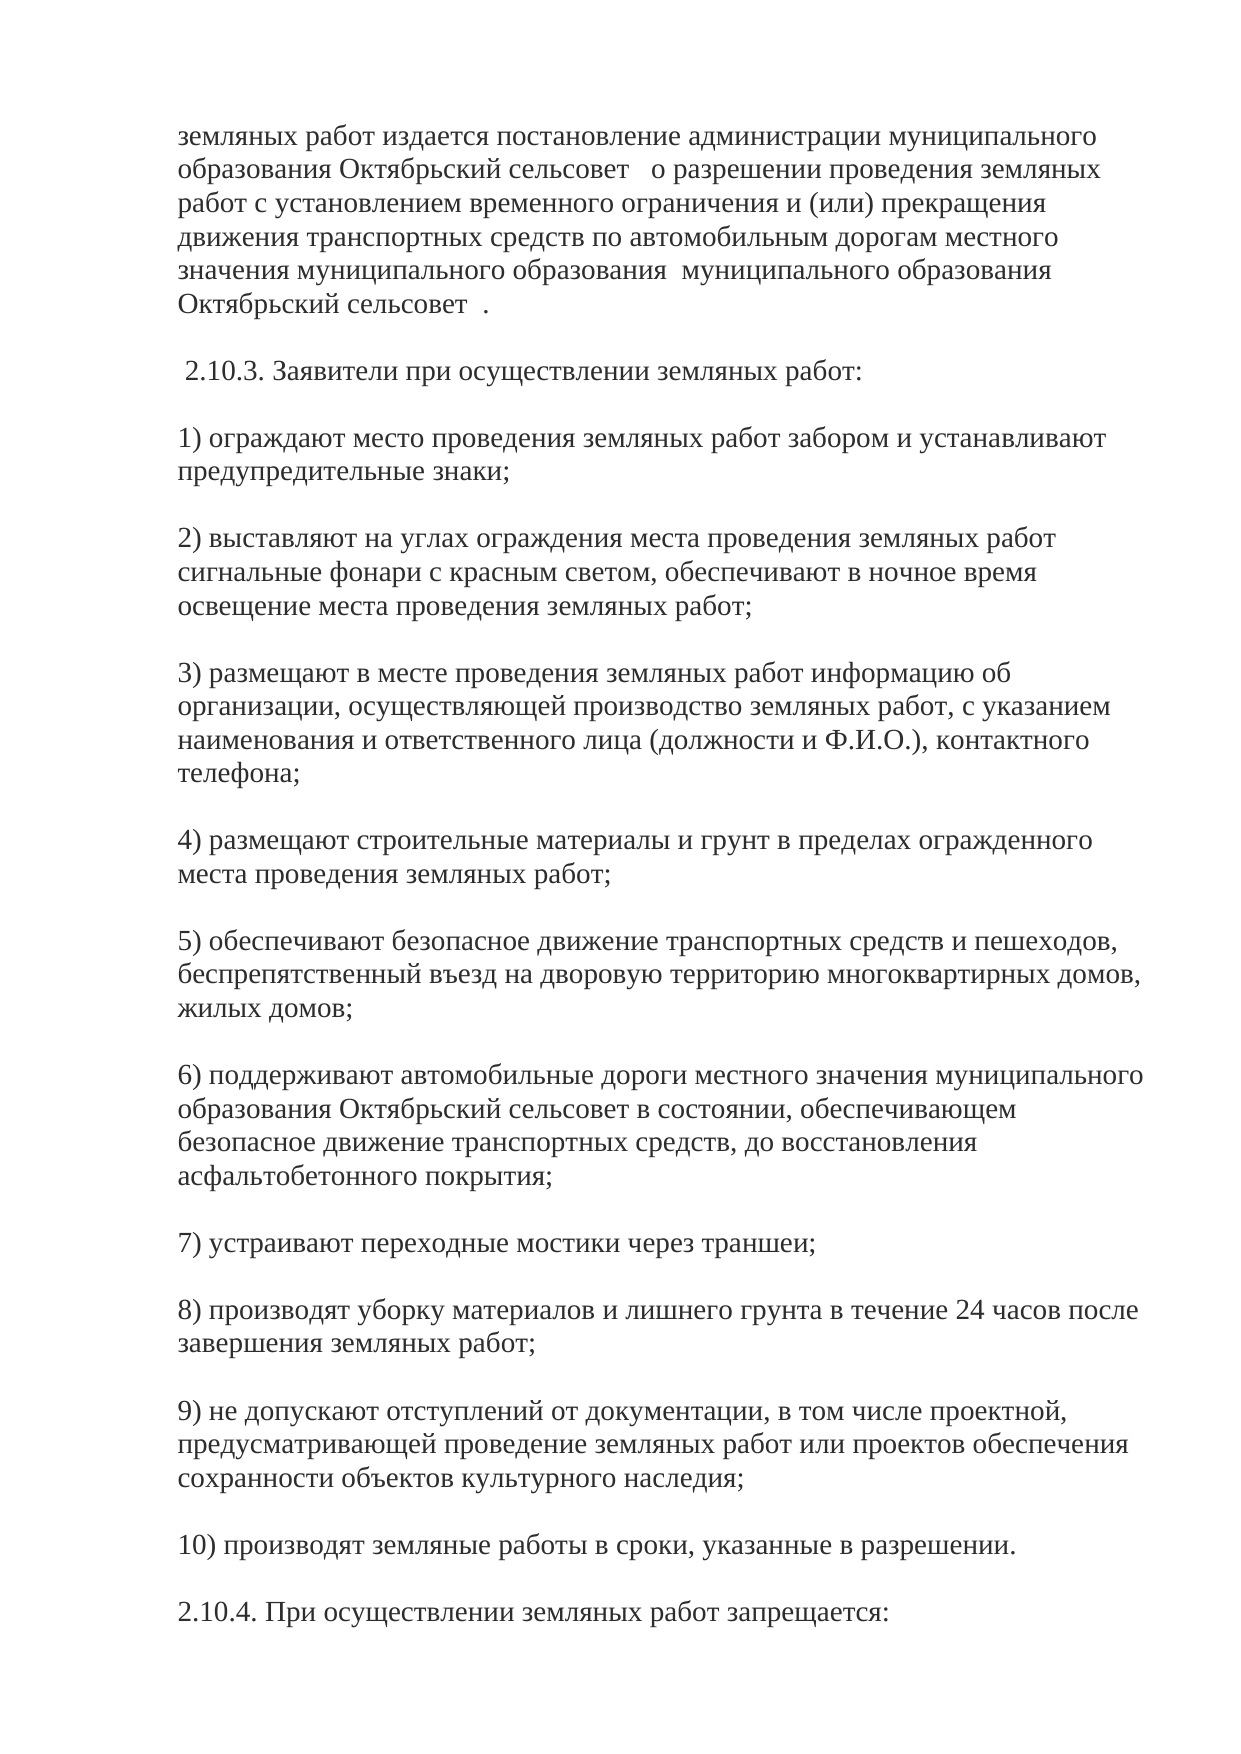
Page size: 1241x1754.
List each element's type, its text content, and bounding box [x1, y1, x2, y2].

text 7) устраивают переходные мостики через траншеи; [177, 1191, 1152, 1258]
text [177, 118, 1152, 319]
text 2.10.4. При осуществлении земляных работ запрещается: [177, 1560, 1152, 1627]
text 9) не допускают отступлений от документации, в том числе проектной, предусматривающей проведение земляных работ или проектов обеспечения сохранности объектов культурного наследия; [177, 1359, 1152, 1493]
text 4) размещают строительные материалы и грунт в пределах огражденного места проведения земляных работ; [177, 789, 1152, 889]
text 2) выставляют на углах ограждения места проведения земляных работ сигнальные фонари с красным светом, обеспечивают в ночное время освещение места проведения земляных работ; [177, 487, 1152, 621]
text 3) размещают в месте проведения земляных работ информацию об организации, осуществляющей производство земляных работ, с указанием наименования и ответственного лица (должности и Ф.И.О.), контактного телефона; [177, 621, 1152, 789]
text 6) поддерживают автомобильные дороги местного значения муниципального образования Октябрьский сельсовет в состоянии, обеспечивающем безопасное движение транспортных средств, до восстановления асфальтобетонного покрытия; [177, 1024, 1152, 1191]
text 8) производят уборку материалов и лишнего грунта в течение 24 часов после завершения земляных работ; [177, 1258, 1152, 1359]
text 10) производят земляные работы в сроки, указанные в разрешении. [177, 1493, 1152, 1560]
text 2.10.3. Заявители при осуществлении земляных работ: [177, 319, 1152, 386]
text 1) ограждают место проведения земляных работ забором и устанавливают предупредительные знаки; [177, 386, 1152, 487]
text 5) обеспечивают безопасное движение транспортных средств и пешеходов, беспрепятственный въезд на дворовую территорию многоквартирных домов, жилых домов; [177, 889, 1152, 1024]
